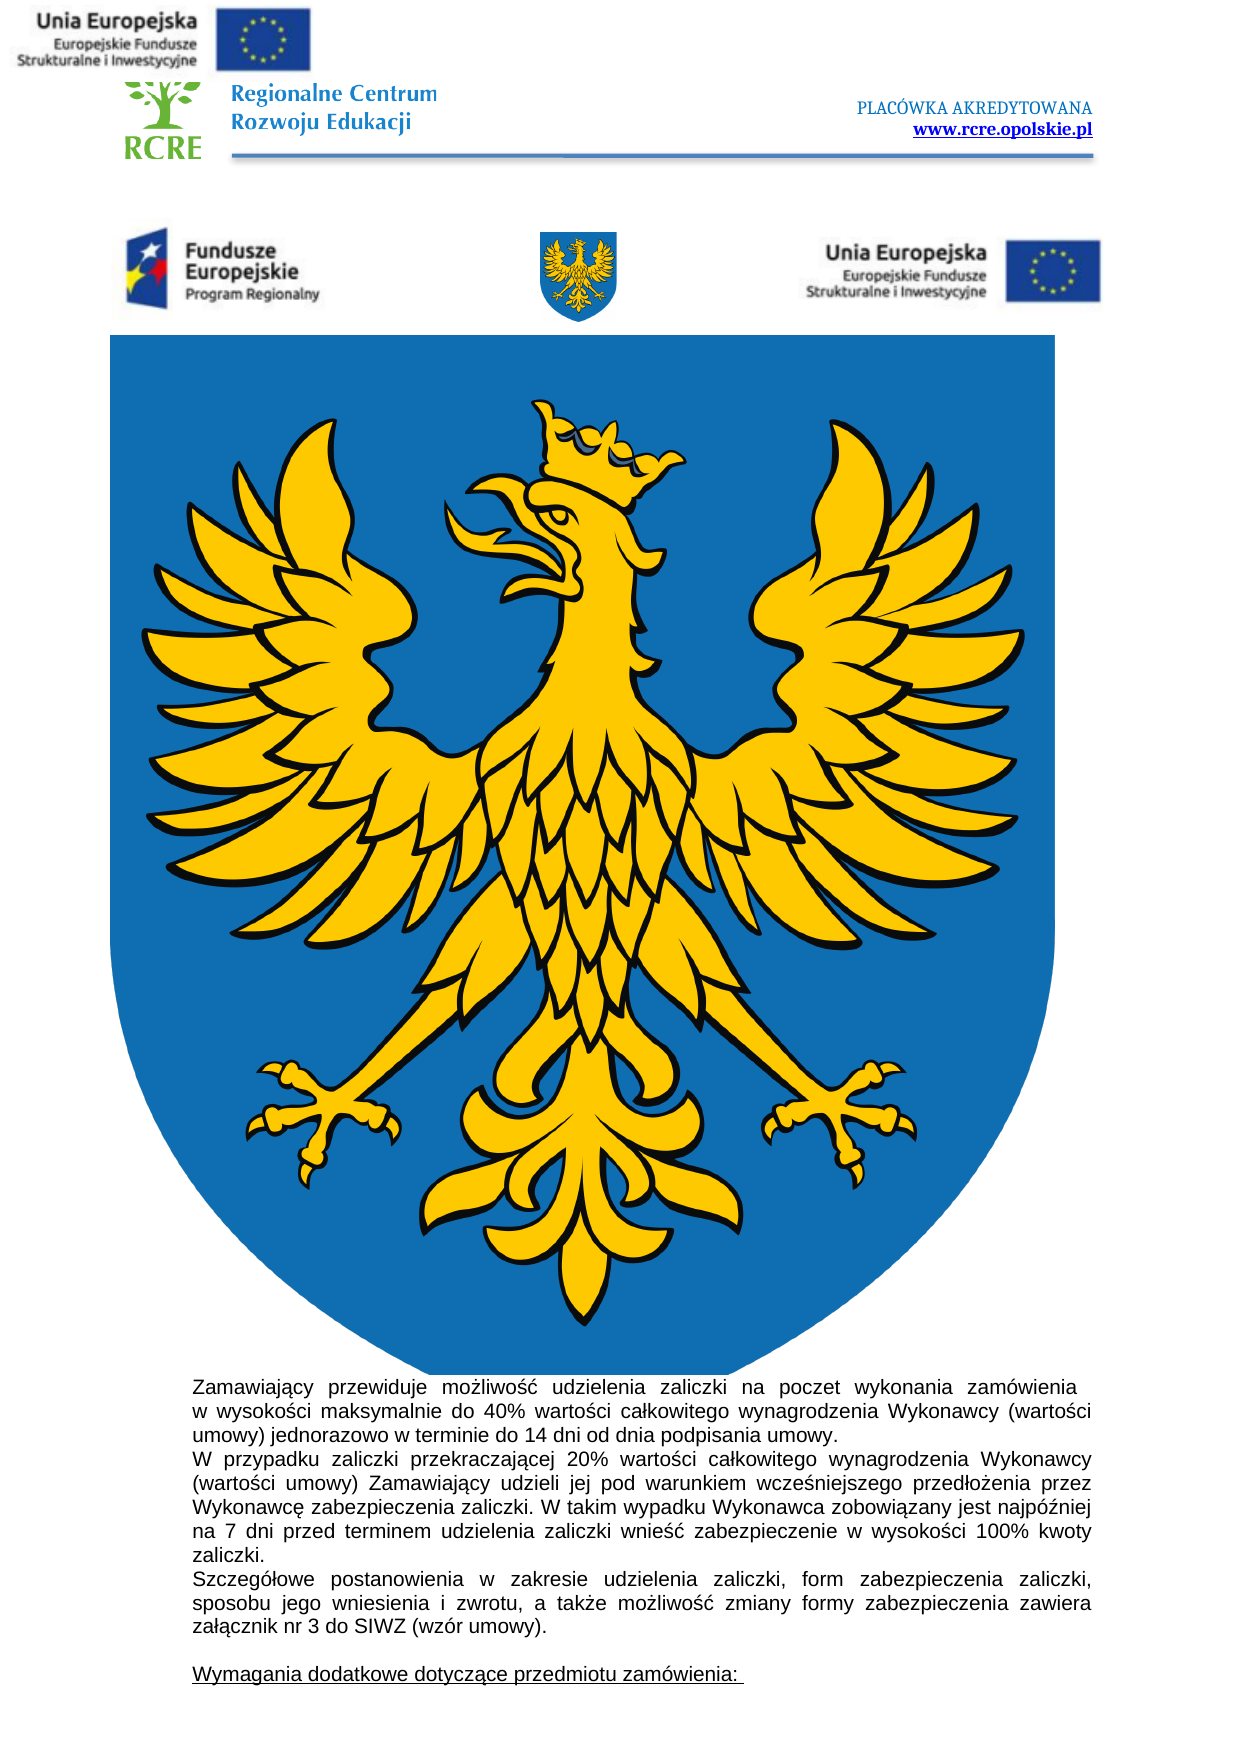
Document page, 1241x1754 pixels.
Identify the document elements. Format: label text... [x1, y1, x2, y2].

text Wymagania dodatkowe dotyczące przedmiotu zamówienia: [154, 1662, 1093, 1686]
picture [789, 231, 1108, 313]
text Szczegółowe postanowienia w zakresie udzielenia zaliczki, form zabezpieczenia zaliczki, sposobu jego wniesienia i zwrotu, a także możliwość zmiany formy zabezpieczenia zawiera załącznik nr 3 do SIWZ (wzór umowy). [192, 1566, 1093, 1638]
picture [540, 232, 617, 322]
picture [110, 218, 339, 322]
picture [0, 0, 437, 159]
text Zamawiający przewiduje możliwość udzielenia zaliczki na poczet wykonania zamówienia w wysokości maksymalnie do 40% wartości całkowitego wynagrodzenia Wykonawcy (wartości umowy) jednorazowo w terminie do 14 dni od dnia podpisania umowy. [192, 1375, 1093, 1447]
text W przypadku zaliczki przekraczającej 20% wartości całkowitego wynagrodzenia Wykonawcy (wartości umowy) Zamawiający udzieli jej pod warunkiem wcześniejszego przedłożenia przez Wykonawcę zabezpieczenia zaliczki. W takim wypadku Wykonawca zobowiązany jest najpóźniej na 7 dni przed terminem udzielenia zaliczki wnieść zabezpieczenie w wysokości 100% kwoty zaliczki. [192, 1447, 1093, 1566]
picture [110, 335, 1055, 1375]
